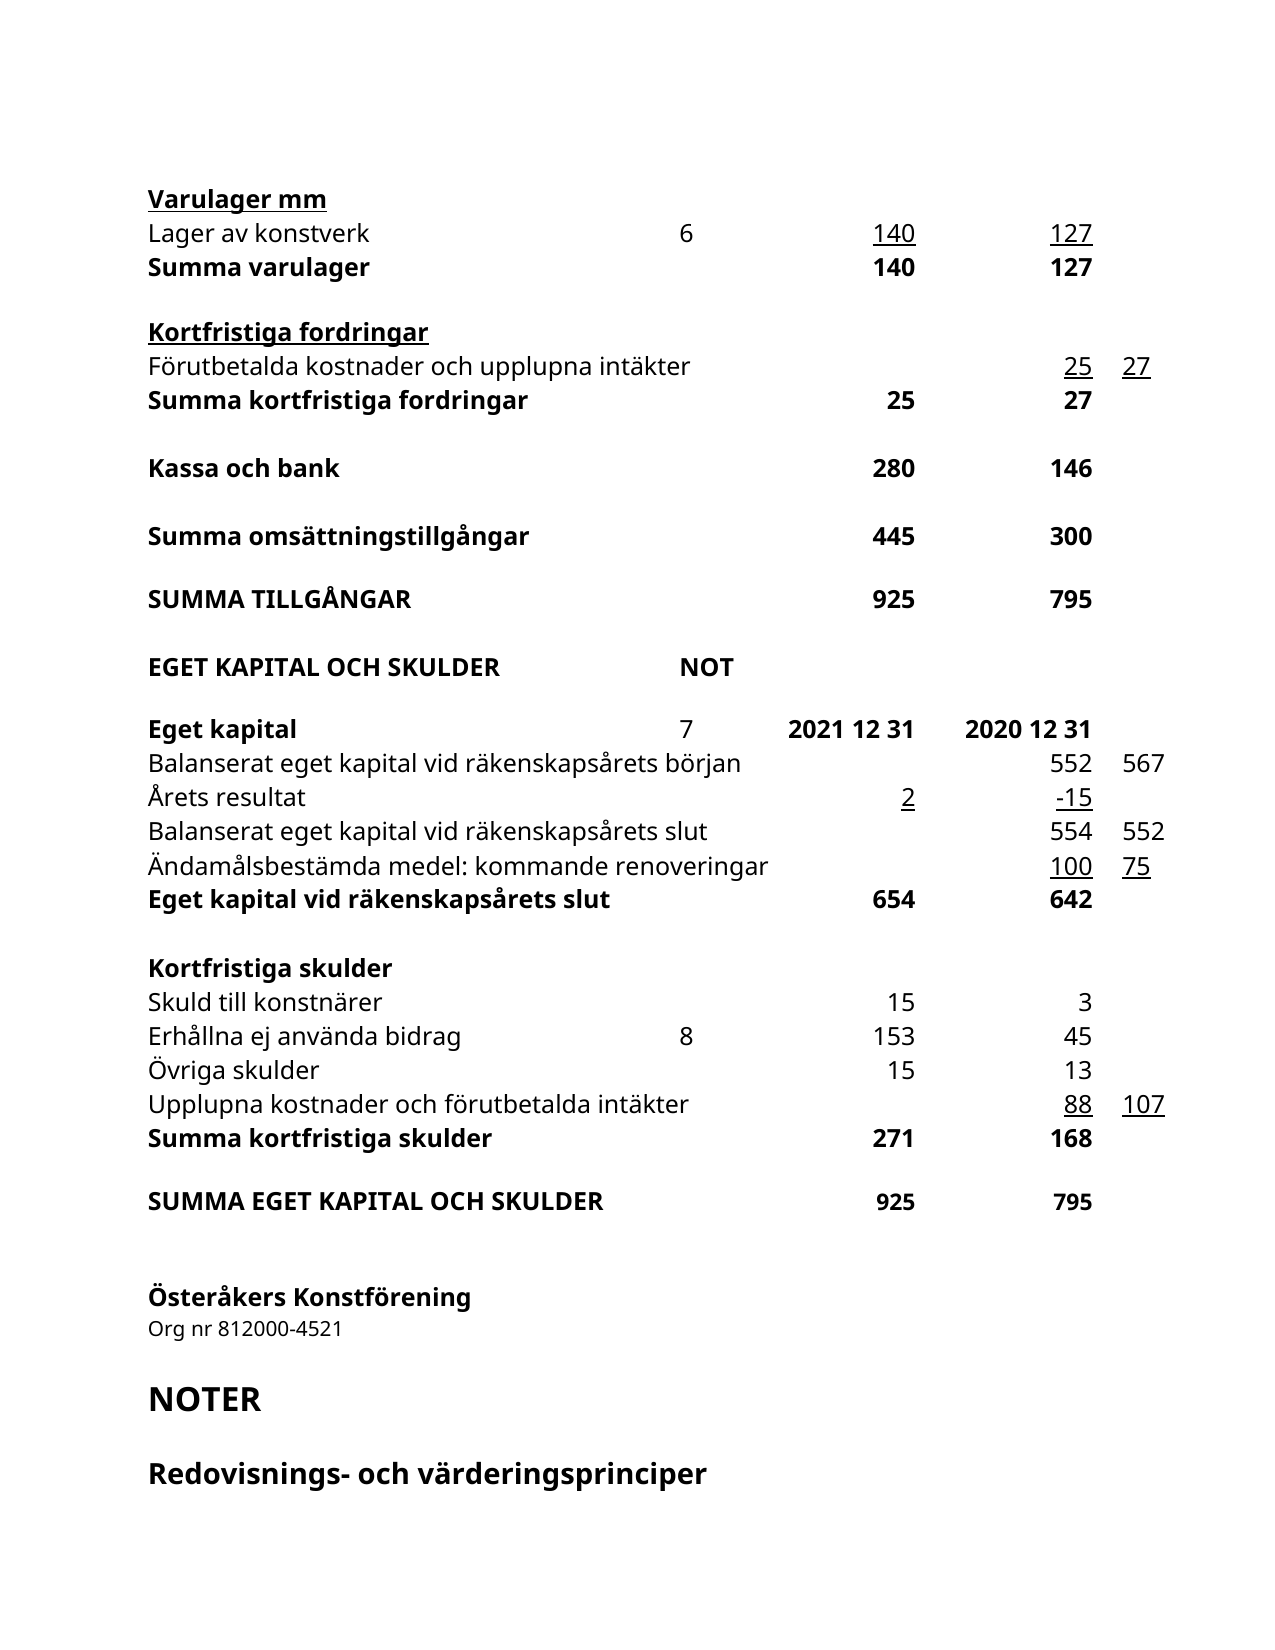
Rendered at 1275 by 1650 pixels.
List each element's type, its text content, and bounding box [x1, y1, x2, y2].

text NOTER [148, 1376, 1237, 1422]
text Övriga skulder 15 13 [148, 1052, 1260, 1087]
text Redovisnings- och värderingsprinciper [148, 1453, 1237, 1493]
text Kassa och bank 280 146 [148, 451, 1260, 485]
text EGET KAPITAL OCH SKULDER NOT [148, 649, 1260, 683]
text SUMMA EGET KAPITAL OCH SKULDER 925 795 [148, 1183, 1260, 1217]
text Upplupna kostnader och förutbetalda intäkter 88 107 [148, 1087, 1260, 1121]
text Eget kapital 7 2021 12 31 2020 12 31 [148, 712, 1260, 746]
text Lager av konstverk 6 140 127 [148, 216, 1260, 250]
text Varulager mm [148, 182, 1260, 216]
text Summa kortfristiga skulder 271 168 [148, 1121, 1260, 1155]
text Summa kortfristiga fordringar 25 27 [148, 382, 1260, 417]
text Årets resultat 2 -15 [148, 780, 1260, 814]
text SUMMA TILLGÅNGAR 925 795 [148, 581, 1260, 615]
text Eget kapital vid räkenskapsårets slut 654 642 [148, 882, 1260, 916]
text Kortfristiga skulder [148, 950, 1260, 984]
text Österåkers Konstförening [148, 1280, 1237, 1314]
text Skuld till konstnärer 15 3 [148, 984, 1260, 1018]
text Balanserat eget kapital vid räkenskapsårets slut 554 552 [148, 814, 1260, 848]
text Summa varulager 140 127 [148, 250, 1260, 284]
text Balanserat eget kapital vid räkenskapsårets början 552 567 [148, 746, 1260, 780]
text Summa omsättningstillgångar 445 300 [148, 519, 1260, 553]
text Erhållna ej använda bidrag 8 153 45 [148, 1018, 1260, 1052]
text Ändamålsbestämda medel: kommande renoveringar 100 75 [148, 848, 1260, 882]
text Förutbetalda kostnader och upplupna intäkter 25 27 [148, 348, 1260, 382]
text Kortfristiga fordringar [148, 314, 1260, 348]
text Org nr 812000-4521 [148, 1314, 1237, 1342]
